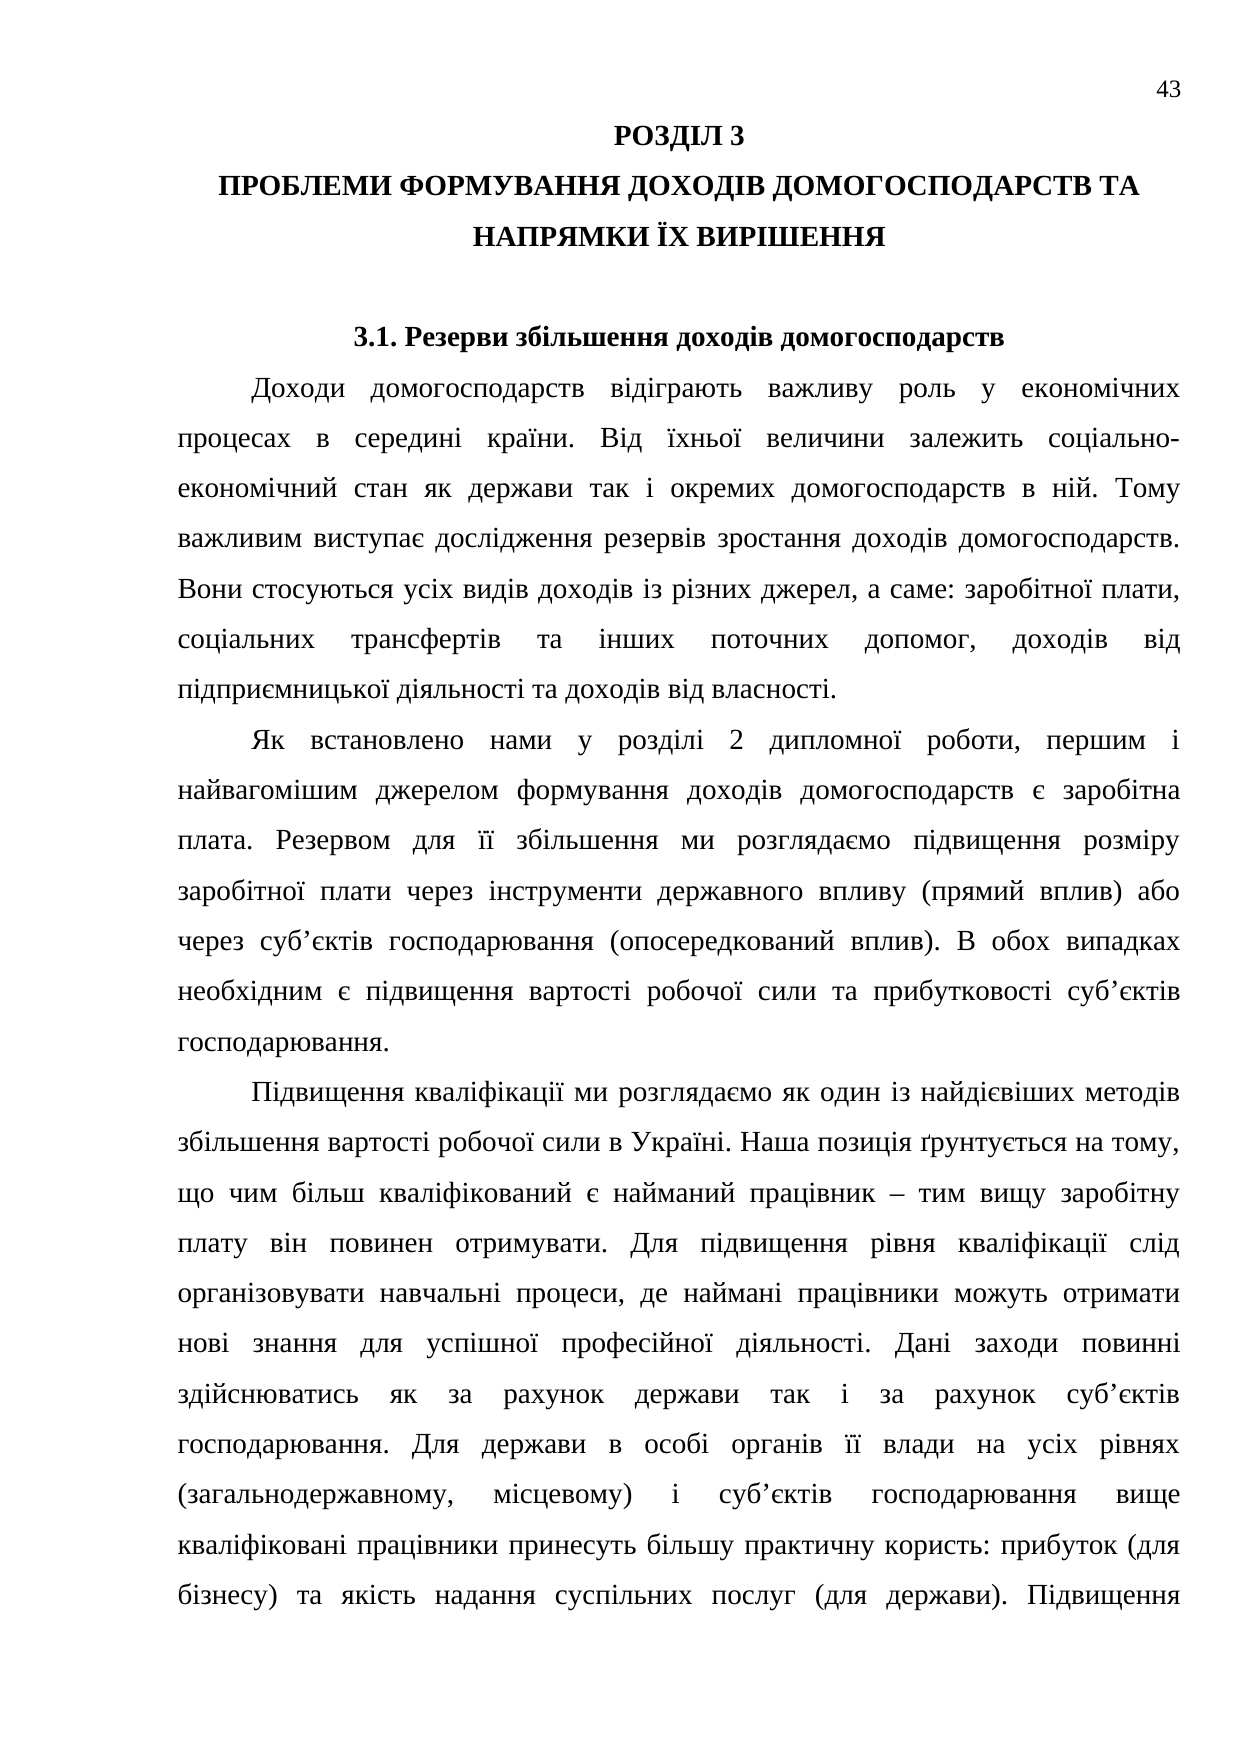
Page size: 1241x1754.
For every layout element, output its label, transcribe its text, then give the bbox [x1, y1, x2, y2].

text Як встановлено нами у розділі 2 дипломної роботи, першим і найвагомішим джерелом формування доходів домогосподарств є заробітна плата. Резервом для її збільшення ми розглядаємо підвищення розміру заробітної плати через інструменти державного впливу (прямий вплив) або через суб’єктів господарювання (опосередкований вплив). В обох випадках необхідним є підвищення вартості робочої сили та прибутковості суб’єктів господарювання. [177, 722, 1181, 1057]
text РОЗДІЛ 3 [177, 118, 1181, 152]
text ПРОБЛЕМИ ФОРМУВАННЯ ДОХОДІВ ДОМОГОСПОДАРСТВ ТА НАПРЯМКИ ЇХ ВИРІШЕННЯ [177, 168, 1181, 252]
text Доходи домогосподарств відіграють важливу роль у економічних процесах в середині країни. Від їхньої величини залежить соціально-економічний стан як держави так і окремих домогосподарств в ній. Тому важливим виступає дослідження резервів зростання доходів домогосподарств. Вони стосуються усіх видів доходів із різних джерел, а саме: заробітної плати, соціальних трансфертів та інших поточних допомог, доходів від підприємницької діяльності та доходів від власності. [177, 370, 1181, 705]
text 3.1. Резерви збільшення доходів домогосподарств [177, 319, 1181, 353]
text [177, 1074, 1181, 1611]
